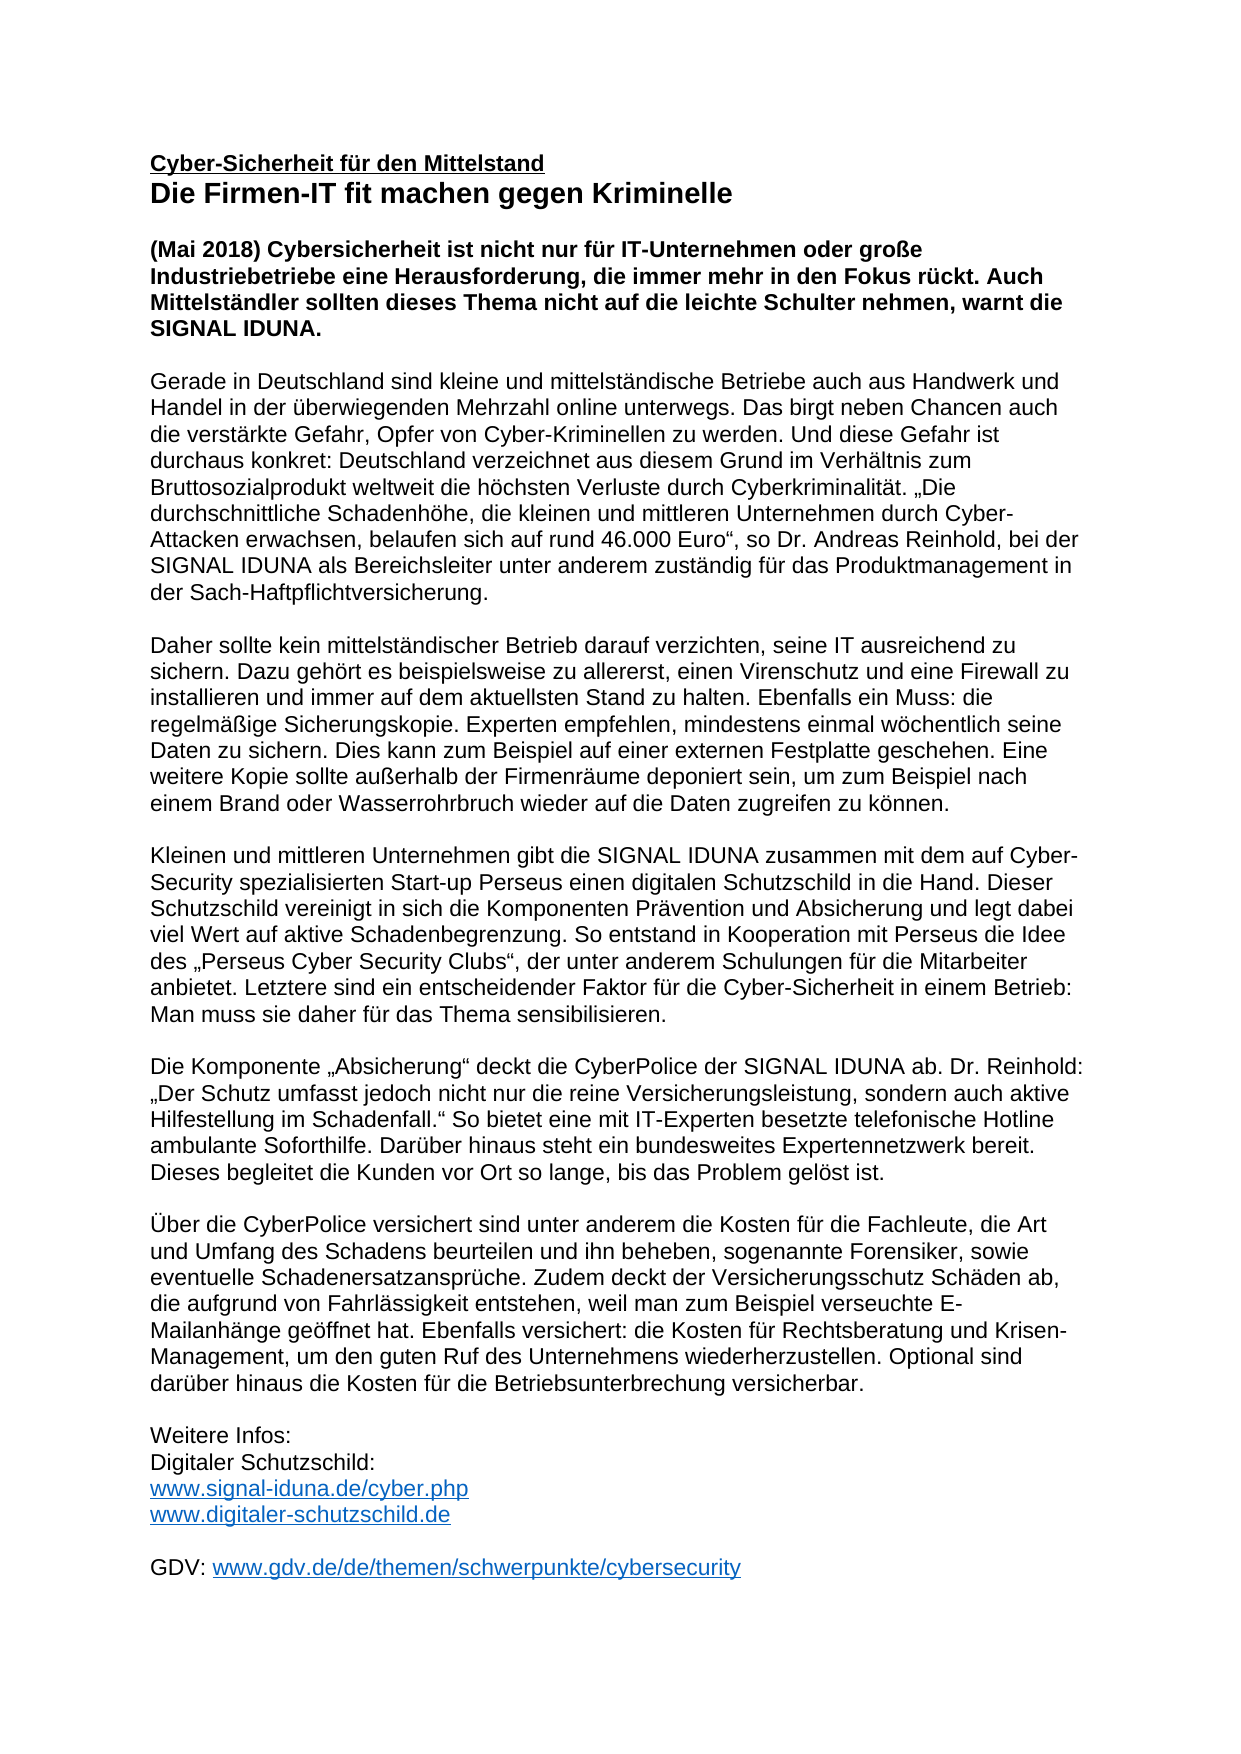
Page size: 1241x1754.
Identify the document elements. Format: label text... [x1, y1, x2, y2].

text Die Firmen-IT fit machen gegen Kriminelle [150, 176, 1090, 210]
text Weitere Infos: [150, 1422, 1090, 1448]
text Die Komponente „Absicherung“ deckt die CyberPolice der SIGNAL IDUNA ab. Dr. Reinhold: „Der Schutz umfasst jedoch nicht nur die reine Versicherungsleistung, sondern auch aktive Hilfestellung im Schadenfall.“ So bietet eine mit IT-Experten besetzte telefonische Hotline ambulante Soforthilfe. Darüber hinaus steht ein bundesweites Expertennetzwerk bereit. Dieses begleitet die Kunden vor Ort so lange, bis das Problem gelöst ist. [150, 1053, 1090, 1185]
text Kleinen und mittleren Unternehmen gibt die SIGNAL IDUNA zusammen mit dem auf Cyber-Security spezialisierten Start-up Perseus einen digitalen Schutzschild in die Hand. Dieser Schutzschild vereinigt in sich die Komponenten Prävention und Absicherung und legt dabei viel Wert auf aktive Schadenbegrenzung. So entstand in Kooperation mit Perseus die Idee des „Perseus Cyber Security Clubs“, der unter anderem Schulungen für die Mitarbeiter anbietet. Letztere sind ein entscheidender Faktor für die Cyber-Sicherheit in einem Betrieb: Man muss sie daher für das Thema sensibilisieren. [150, 842, 1090, 1027]
text Digitaler Schutzschild: www.signal-iduna.de/cyber.php www.digitaler-schutzschild.de [150, 1448, 1090, 1528]
text Gerade in Deutschland sind kleine und mittelständische Betriebe auch aus Handwerk und Handel in der überwiegenden Mehrzahl online unterwegs. Das birgt neben Chancen auch die verstärkte Gefahr, Opfer von Cyber-Kriminellen zu werden. Und diese Gefahr ist durchaus konkret: Deutschland verzeichnet aus diesem Grund im Verhältnis zum Bruttosozialprodukt weltweit die höchsten Verluste durch Cyberkriminalität. „Die durchschnittliche Schadenhöhe, die kleinen und mittleren Unternehmen durch Cyber-Attacken erwachsen, belaufen sich auf rund 46.000 Euro“, so Dr. Andreas Reinhold, bei der SIGNAL IDUNA als Bereichsleiter unter anderem zuständig für das Produktmanagement in der Sach-Haftpflichtversicherung. [150, 368, 1090, 605]
text Über die CyberPolice versichert sind unter anderem die Kosten für die Fachleute, die Art und Umfang des Schadens beurteilen und ihn beheben, sogenannte Forensiker, sowie eventuelle Schadenersatzansprüche. Zudem deckt der Versicherungsschutz Schäden ab, die aufgrund von Fahrlässigkeit entstehen, weil man zum Beispiel verseuchte E-Mailanhänge geöffnet hat. Ebenfalls versichert: die Kosten für Rechtsberatung und Krisen-Management, um den guten Ruf des Unternehmens wiederherzustellen. Optional sind darüber hinaus die Kosten für die Betriebsunterbrechung versicherbar. [150, 1211, 1090, 1396]
text Cyber-Sicherheit für den Mittelstand [150, 150, 1090, 176]
text GDV: www.gdv.de/de/themen/schwerpunkte/cybersecurity [150, 1554, 1090, 1580]
text (Mai 2018) Cybersicherheit ist nicht nur für IT-Unternehmen oder große Industriebetriebe eine Herausforderung, die immer mehr in den Fokus rückt. Auch Mittelständler sollten dieses Thema nicht auf die leichte Schulter nehmen, warnt die SIGNAL IDUNA. [150, 236, 1090, 342]
text Daher sollte kein mittelständischer Betrieb darauf verzichten, seine IT ausreichend zu sichern. Dazu gehört es beispielsweise zu allererst, einen Virenschutz und eine Firewall zu installieren und immer auf dem aktuellsten Stand zu halten. Ebenfalls ein Muss: die regelmäßige Sicherungskopie. Experten empfehlen, mindestens einmal wöchentlich seine Daten zu sichern. Dies kann zum Beispiel auf einer externen Festplatte geschehen. Eine weitere Kopie sollte außerhalb der Firmenräume deponiert sein, um zum Beispiel nach einem Brand oder Wasserrohrbruch wieder auf die Daten zugreifen zu können. [150, 632, 1090, 816]
